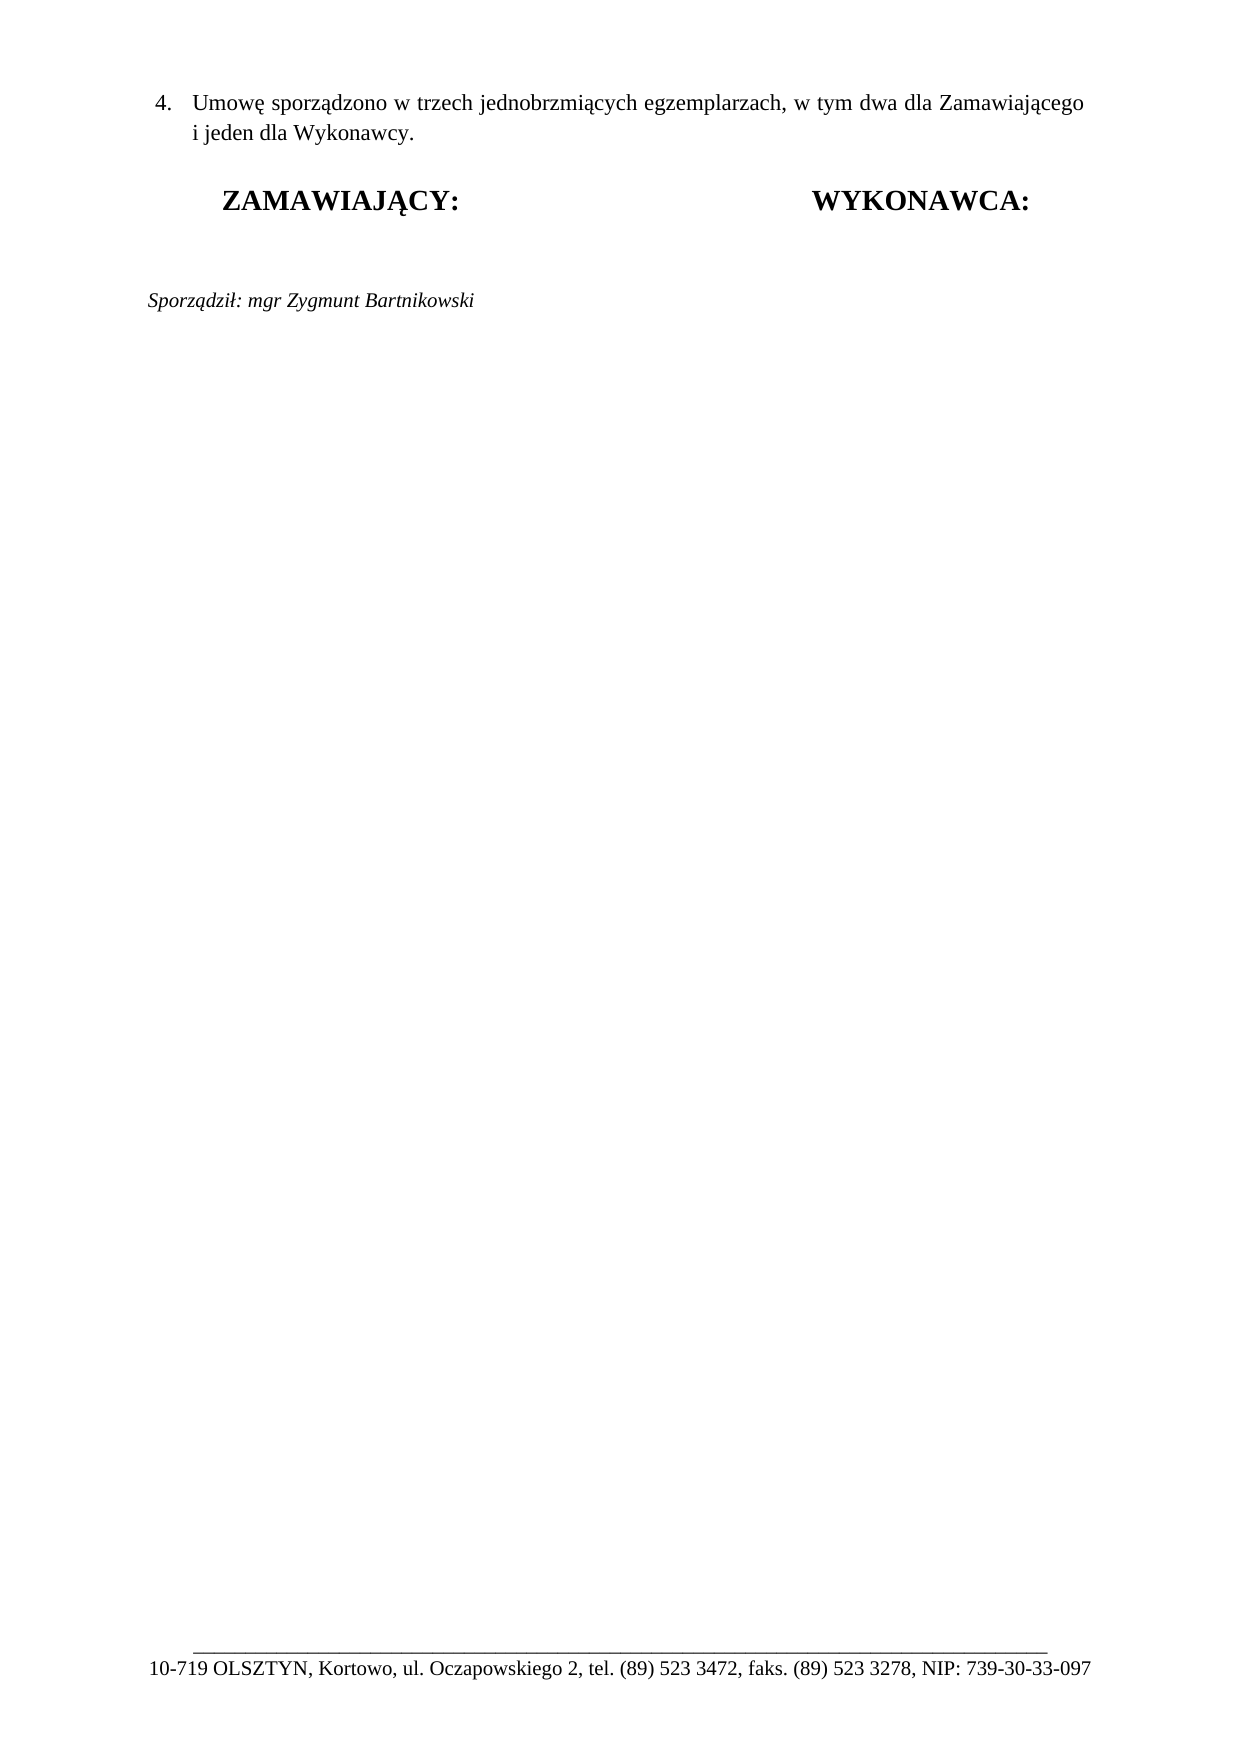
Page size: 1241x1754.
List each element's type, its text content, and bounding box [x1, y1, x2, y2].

list Umowę sporządzono w trzech jednobrzmiących egzemplarzach, w tym dwa dla Zamawiającego i jeden dla Wykonawcy. [155, 89, 1092, 145]
text ZAMAWIAJĄCY: WYKONAWCA: [148, 183, 1092, 216]
text Sporządził: mgr Zygmunt Bartnikowski [148, 288, 1092, 312]
